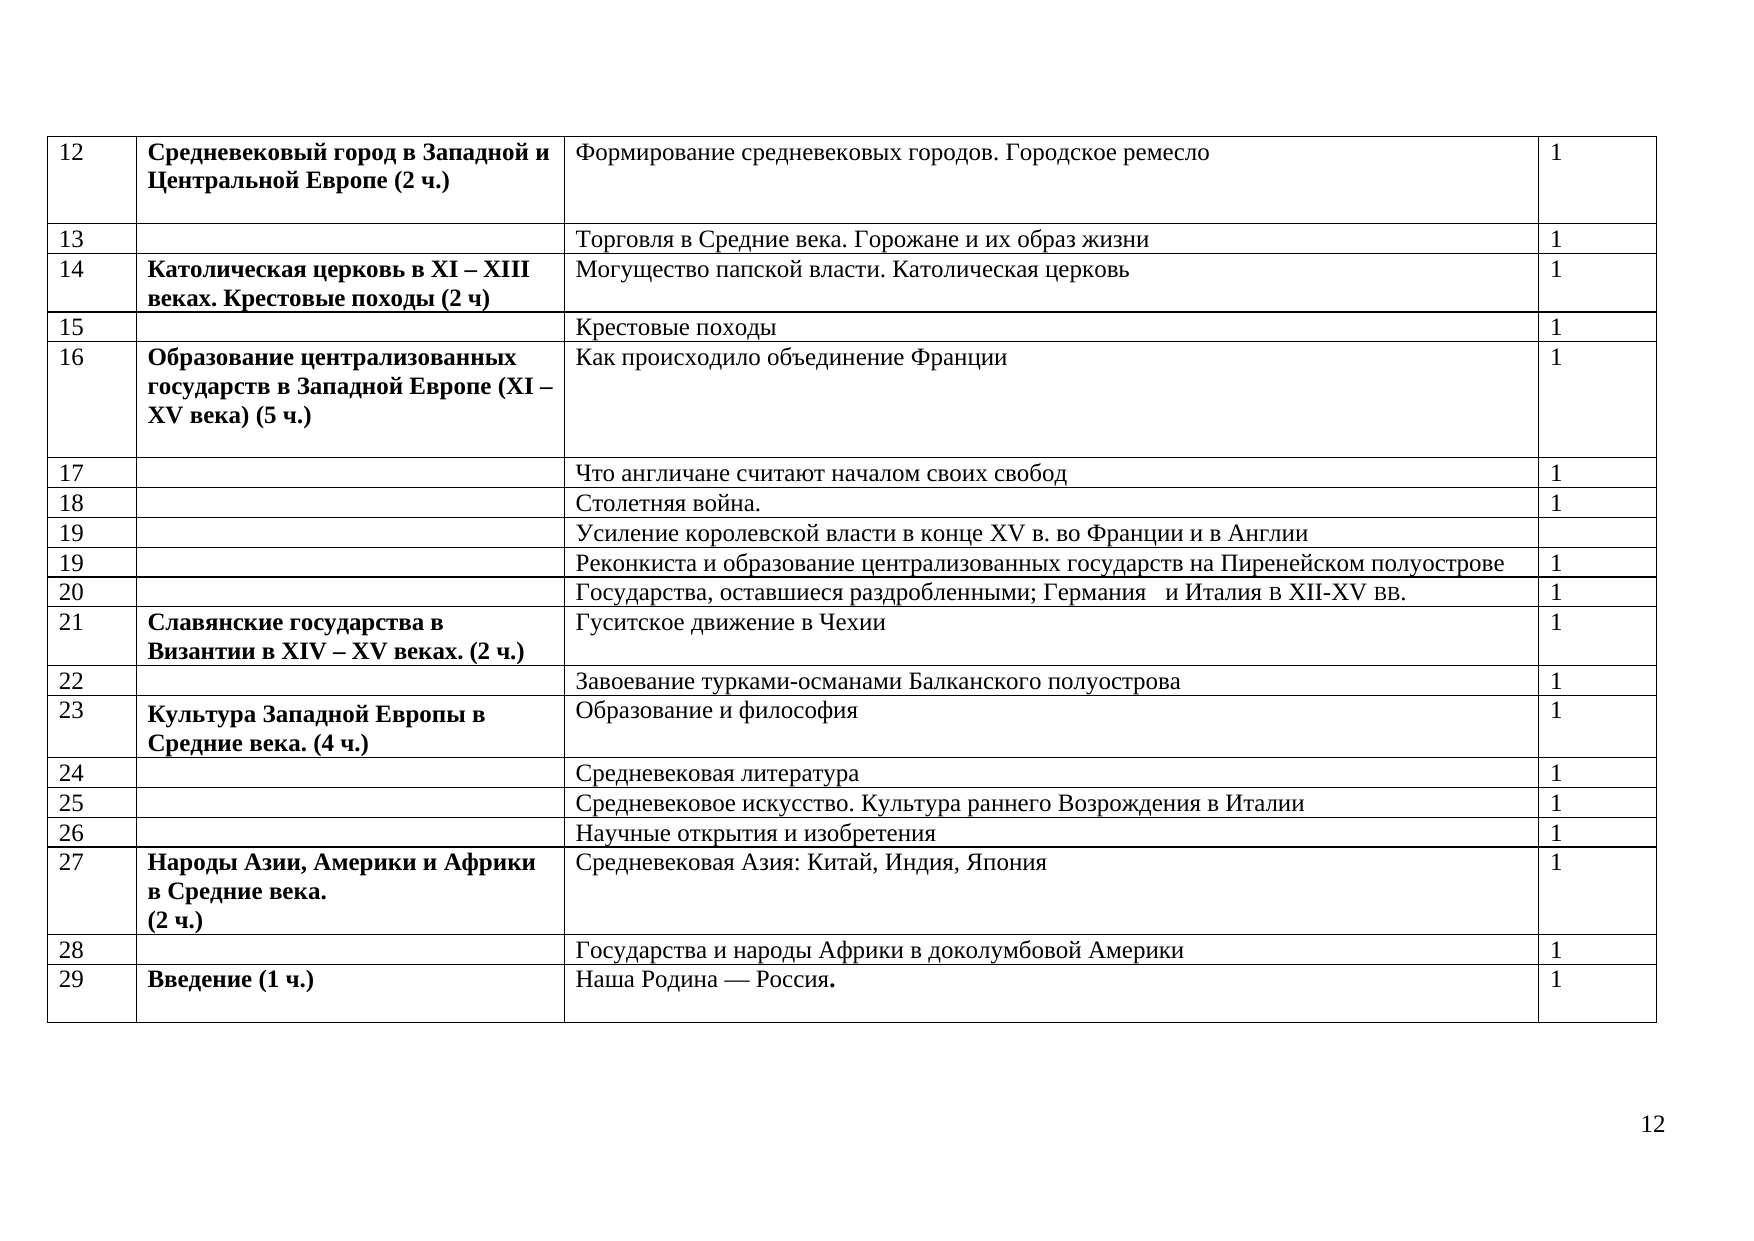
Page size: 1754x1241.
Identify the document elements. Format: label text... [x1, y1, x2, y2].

table_cell [137, 758, 564, 787]
table_cell 1 [1539, 548, 1656, 576]
table_cell Средневековая Азия: Китай, Индия, Япония [565, 848, 1538, 934]
table_cell [137, 578, 564, 606]
table_cell [137, 935, 564, 963]
table_cell 1 [1539, 488, 1656, 517]
table_cell [137, 818, 564, 846]
table_cell 19 [48, 518, 136, 547]
table_cell Формирование средневековых городов. Городское ремесло [565, 137, 1538, 223]
table_cell Средневековая литература [565, 758, 1538, 787]
table_cell 1 [1539, 224, 1656, 253]
table_cell 26 [48, 818, 136, 846]
table_cell Культура Западной Европы в Средние века. (4 ч.) [137, 696, 564, 757]
table_cell 1 [1539, 342, 1656, 457]
table_cell 1 [1539, 313, 1656, 341]
table_cell 12 [48, 137, 136, 223]
table_cell 1 [1539, 935, 1656, 963]
table_cell 19 [48, 548, 136, 576]
table_cell 1 [1539, 607, 1656, 665]
table_cell 1 [1539, 666, 1656, 694]
table_cell [137, 488, 564, 517]
table_cell 28 [48, 935, 136, 963]
table_cell Что англичане считают началом своих свобод [565, 458, 1538, 487]
table_cell 27 [48, 848, 136, 934]
table_cell Средневековый город в Западной и Центральной Европе (2 ч.) [137, 137, 564, 223]
table_cell Введение (1 ч.) [137, 965, 564, 1022]
table_cell [137, 666, 564, 694]
table_cell 1 [1539, 137, 1656, 223]
table_cell Гуситское движение в Чехии [565, 607, 1538, 665]
table_cell Католическая церковь в XI – XIII веках. Крестовые походы (2 ч) [137, 254, 564, 311]
table_cell Столетняя война. [565, 488, 1538, 517]
table_cell Средневековое искусство. Культура раннего Возрождения в Италии [565, 788, 1538, 817]
table_cell 25 [48, 788, 136, 817]
table_cell [137, 224, 564, 253]
table_cell Государства и народы Африки в доколумбовой Америки [565, 935, 1538, 963]
table_cell 1 [1539, 788, 1656, 817]
table_cell 1 [1539, 696, 1656, 757]
table_cell Научные открытия и изобретения [565, 818, 1538, 846]
table_cell [137, 518, 564, 547]
table_cell 21 [48, 607, 136, 665]
table_cell Образование централизованных государств в Западной Европе (XI – XV века) (5 ч.) [137, 342, 564, 457]
table_cell Могущество папской власти. Католическая церковь [565, 254, 1538, 311]
table_cell Торговля в Средние века. Горожане и их образ жизни [565, 224, 1538, 253]
table_cell [137, 458, 564, 487]
table_cell 15 [48, 313, 136, 341]
table_cell 18 [48, 488, 136, 517]
table_cell 1 [1539, 965, 1656, 1022]
table_cell 16 [48, 342, 136, 457]
table_cell 23 [48, 696, 136, 757]
table_cell Государства, оставшиеся раздробленными; Германия и Италия b XII-XV bb. [565, 578, 1538, 606]
table_cell 24 [48, 758, 136, 787]
table_cell Завоевание турками-османами Балканского полуострова [565, 666, 1538, 694]
table_cell Образование и философия [565, 696, 1538, 757]
table_cell Усиление королевской власти в конце XV в. во Франции и в Англии [565, 518, 1538, 547]
table_cell Славянские государства в Византии в XIV – XV веках. (2 ч.) [137, 607, 564, 665]
table_cell [137, 548, 564, 576]
table_cell 14 [48, 254, 136, 311]
table_cell 1 [1539, 758, 1656, 787]
table_cell [1539, 518, 1656, 547]
table_cell [137, 313, 564, 341]
table_cell Реконкиста и образование централизованных государств на Пиренейском полуострове [565, 548, 1538, 576]
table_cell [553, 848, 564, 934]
table_cell 1 [1539, 818, 1656, 846]
table_cell 29 [48, 965, 136, 1022]
table_cell 13 [48, 224, 136, 253]
table_cell Крестовые походы [565, 313, 1538, 341]
table_cell 1 [1539, 458, 1656, 487]
table_cell Как происходило объединение Франции [565, 342, 1538, 457]
table_cell 1 [1539, 254, 1656, 311]
table_cell 22 [48, 666, 136, 694]
table_cell Наша Родина — Россия. [565, 965, 1538, 1022]
table_cell [137, 788, 564, 817]
table_cell 20 [48, 578, 136, 606]
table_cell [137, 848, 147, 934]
table_cell 1 [1539, 848, 1656, 934]
table_cell 1 [1539, 578, 1656, 606]
table_cell 17 [48, 458, 136, 487]
